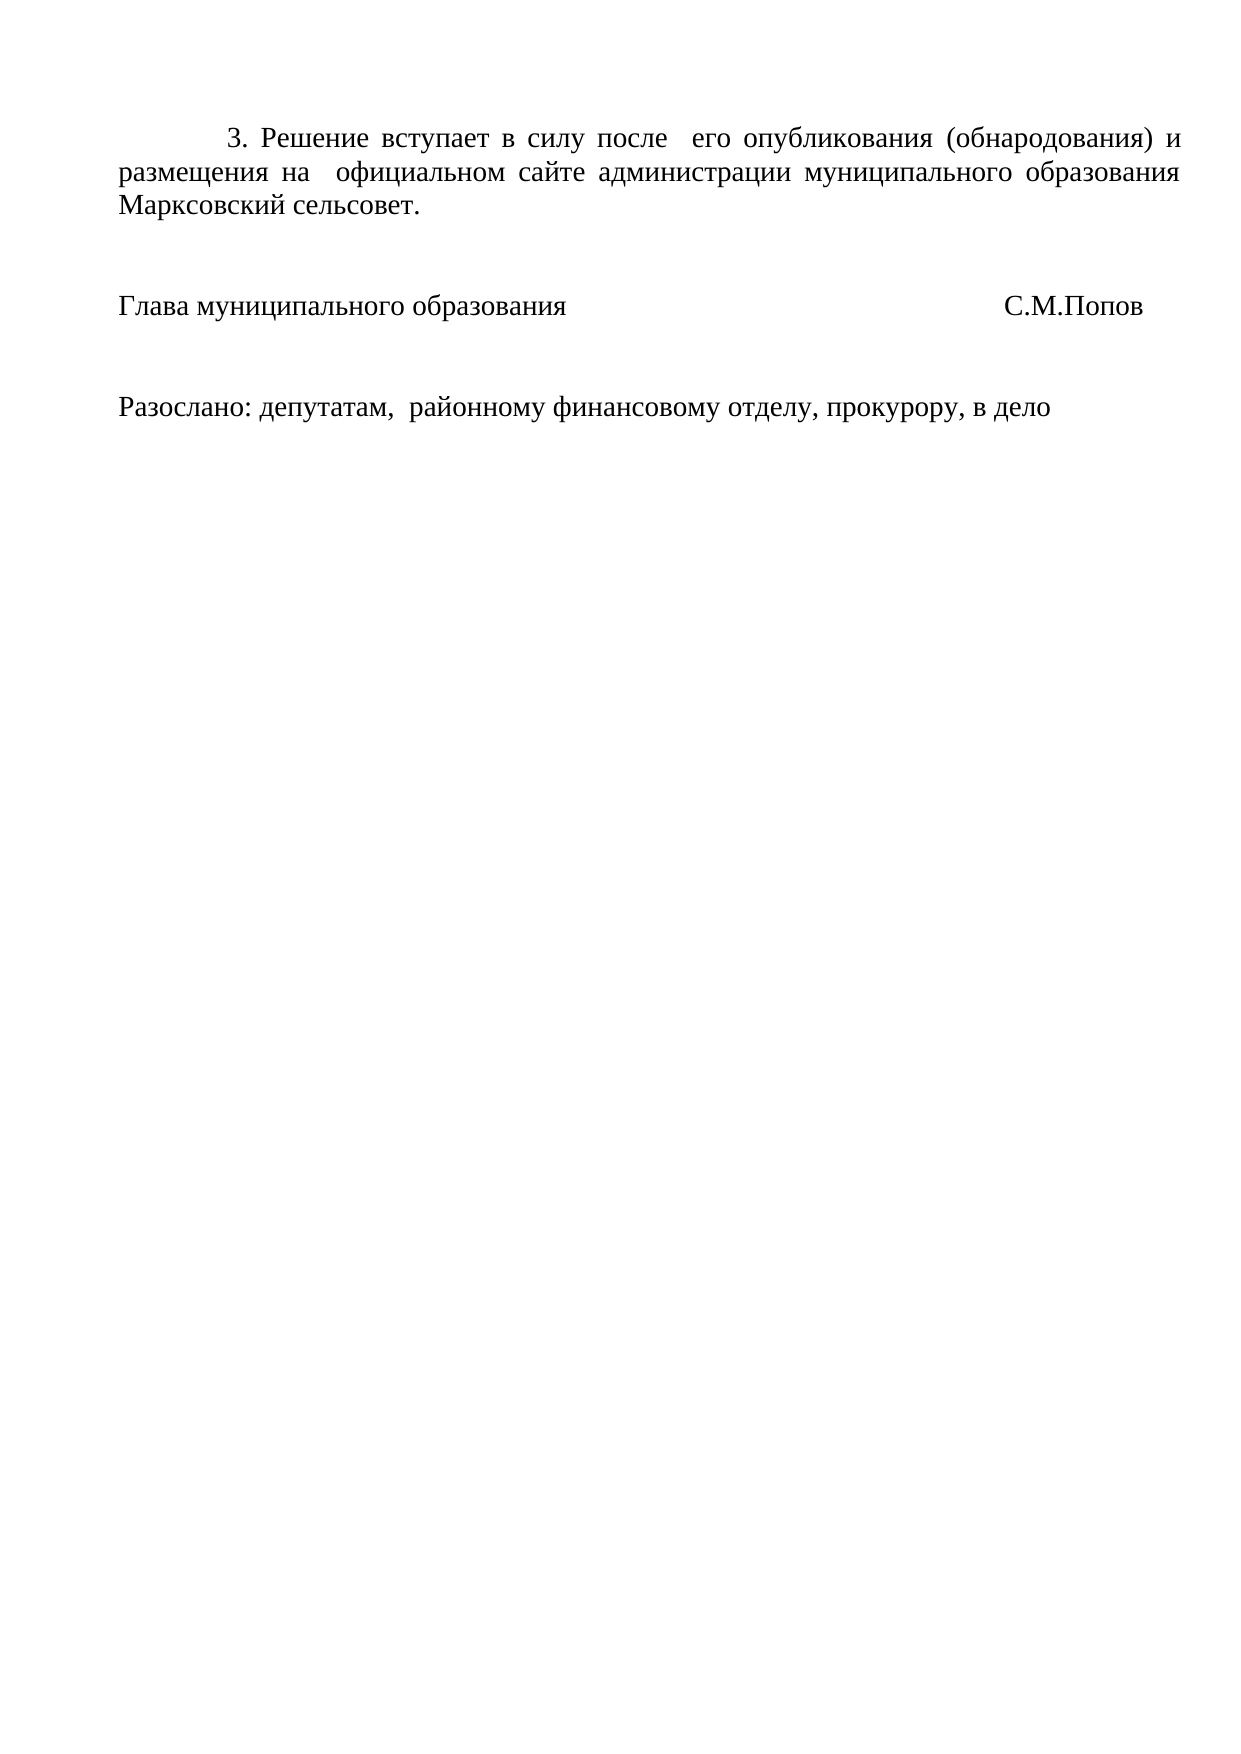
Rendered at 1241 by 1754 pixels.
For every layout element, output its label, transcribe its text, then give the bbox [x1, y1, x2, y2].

text Глава муниципального образования С.М.Попов [118, 288, 1181, 322]
text Разослано: депутатам, районному финансовому отделу, прокурору, в дело [118, 389, 1181, 422]
list 3. Решение вступает в силу после его опубликования (обнародования) и размещения на официальном сайте администрации муниципального образования Марксовский сельсовет. [118, 120, 1181, 221]
